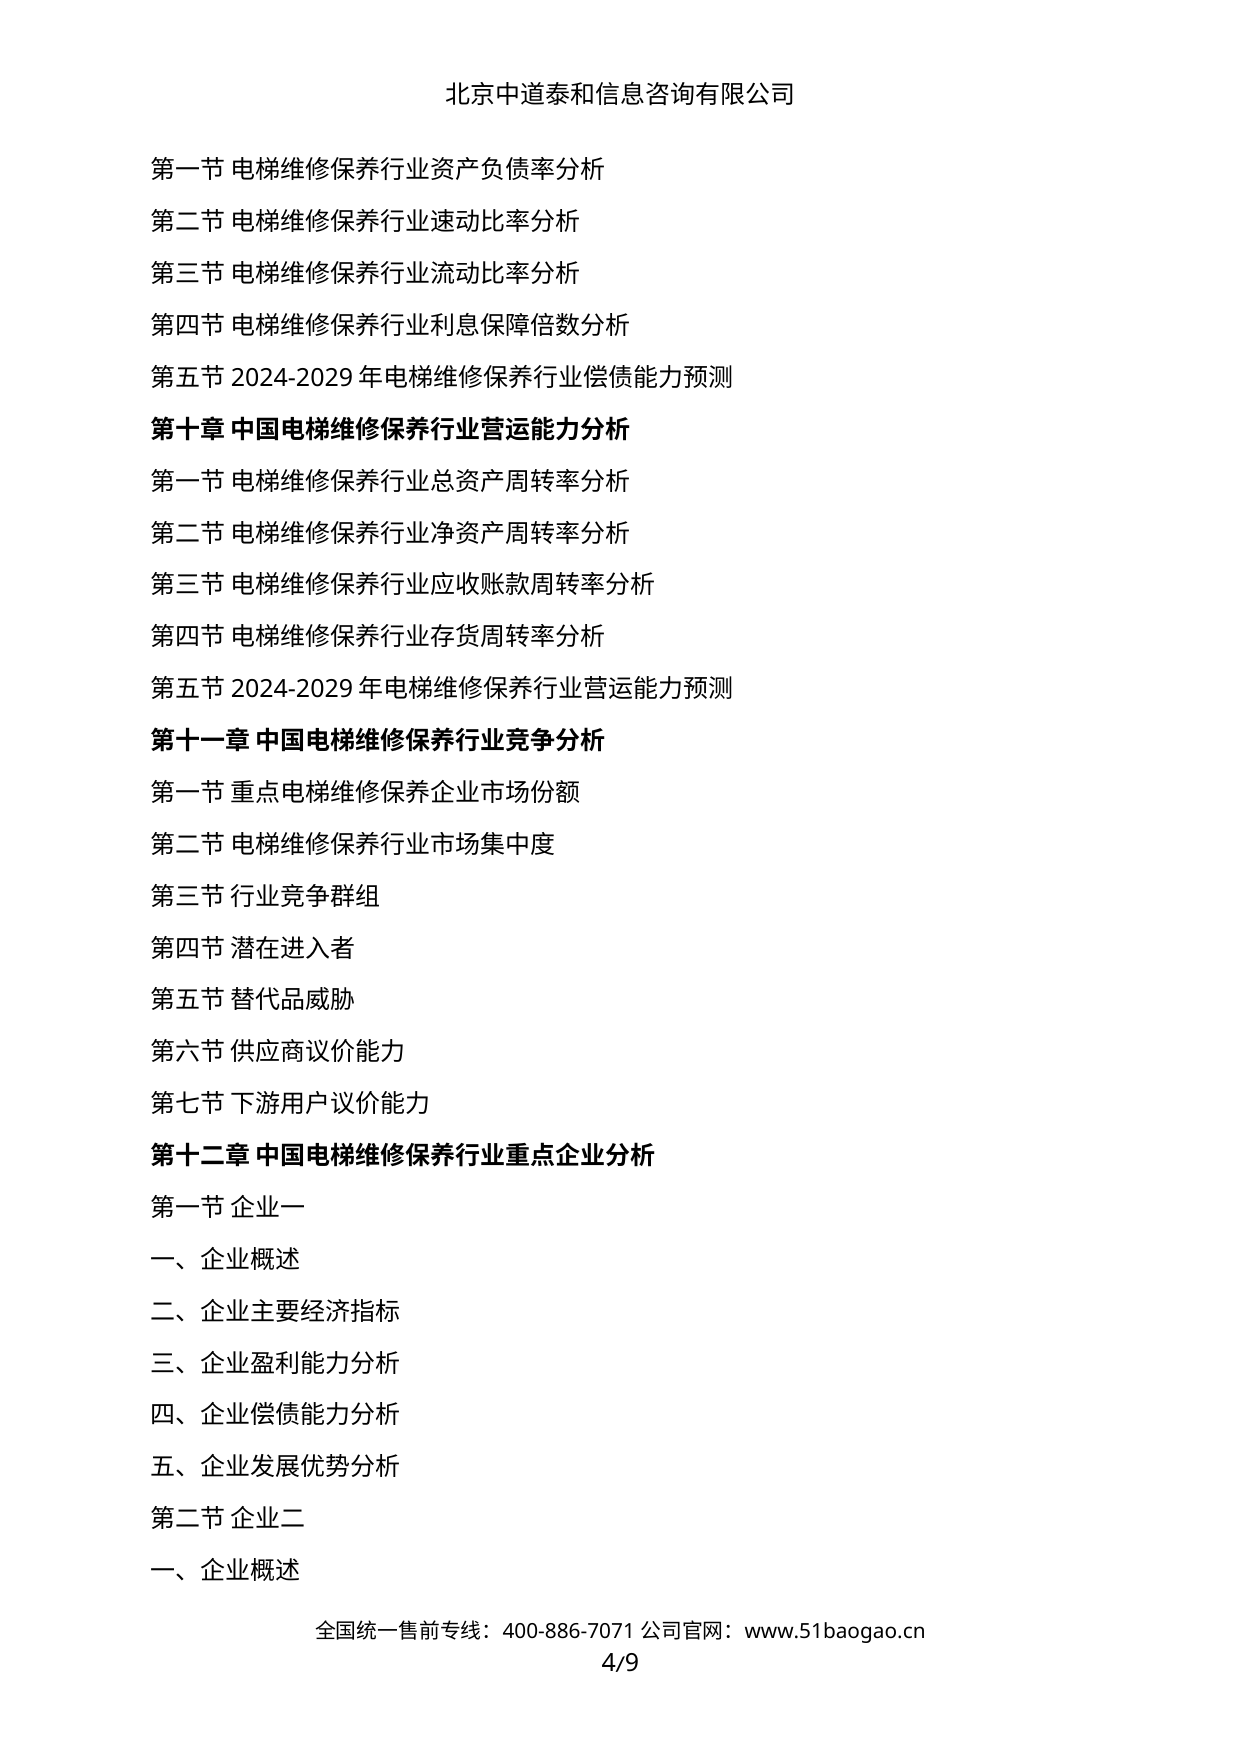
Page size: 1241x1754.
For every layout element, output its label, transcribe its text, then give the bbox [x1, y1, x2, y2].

text 第四节 潜在进入者 [150, 928, 1090, 964]
text 第十一章 中国电梯维修保养行业竞争分析 [150, 721, 1090, 757]
text 三、企业盈利能力分析 [150, 1343, 1090, 1379]
text 第三节 行业竞争群组 [150, 876, 1090, 912]
text 第四节 电梯维修保养行业利息保障倍数分析 [150, 306, 1090, 342]
text 第二节 电梯维修保养行业市场集中度 [150, 824, 1090, 861]
text 第一节 重点电梯维修保养企业市场份额 [150, 772, 1090, 809]
text 五、企业发展优势分析 [150, 1447, 1090, 1483]
text 第五节 替代品威胁 [150, 980, 1090, 1016]
text 第二节 电梯维修保养行业速动比率分析 [150, 202, 1090, 238]
text 第七节 下游用户议价能力 [150, 1084, 1090, 1120]
text 第四节 电梯维修保养行业存货周转率分析 [150, 617, 1090, 653]
text 第二节 企业二 [150, 1499, 1090, 1535]
text 第十二章 中国电梯维修保养行业重点企业分析 [150, 1136, 1090, 1172]
text 第五节 2024-2029年电梯维修保养行业偿债能力预测 [150, 357, 1090, 394]
text 第五节 2024-2029年电梯维修保养行业营运能力预测 [150, 669, 1090, 705]
text 第一节 企业一 [150, 1187, 1090, 1224]
text 第十章 中国电梯维修保养行业营运能力分析 [150, 409, 1090, 446]
text 第三节 电梯维修保养行业应收账款周转率分析 [150, 565, 1090, 601]
text 第二节 电梯维修保养行业净资产周转率分析 [150, 513, 1090, 549]
text 第一节 电梯维修保养行业总资产周转率分析 [150, 461, 1090, 497]
text 一、企业概述 [150, 1239, 1090, 1276]
text 二、企业主要经济指标 [150, 1291, 1090, 1327]
text 第六节 供应商议价能力 [150, 1032, 1090, 1068]
text 四、企业偿债能力分析 [150, 1395, 1090, 1431]
text 一、企业概述 [150, 1551, 1090, 1587]
text 第一节 电梯维修保养行业资产负债率分析 [150, 150, 1090, 186]
text 第三节 电梯维修保养行业流动比率分析 [150, 254, 1090, 290]
